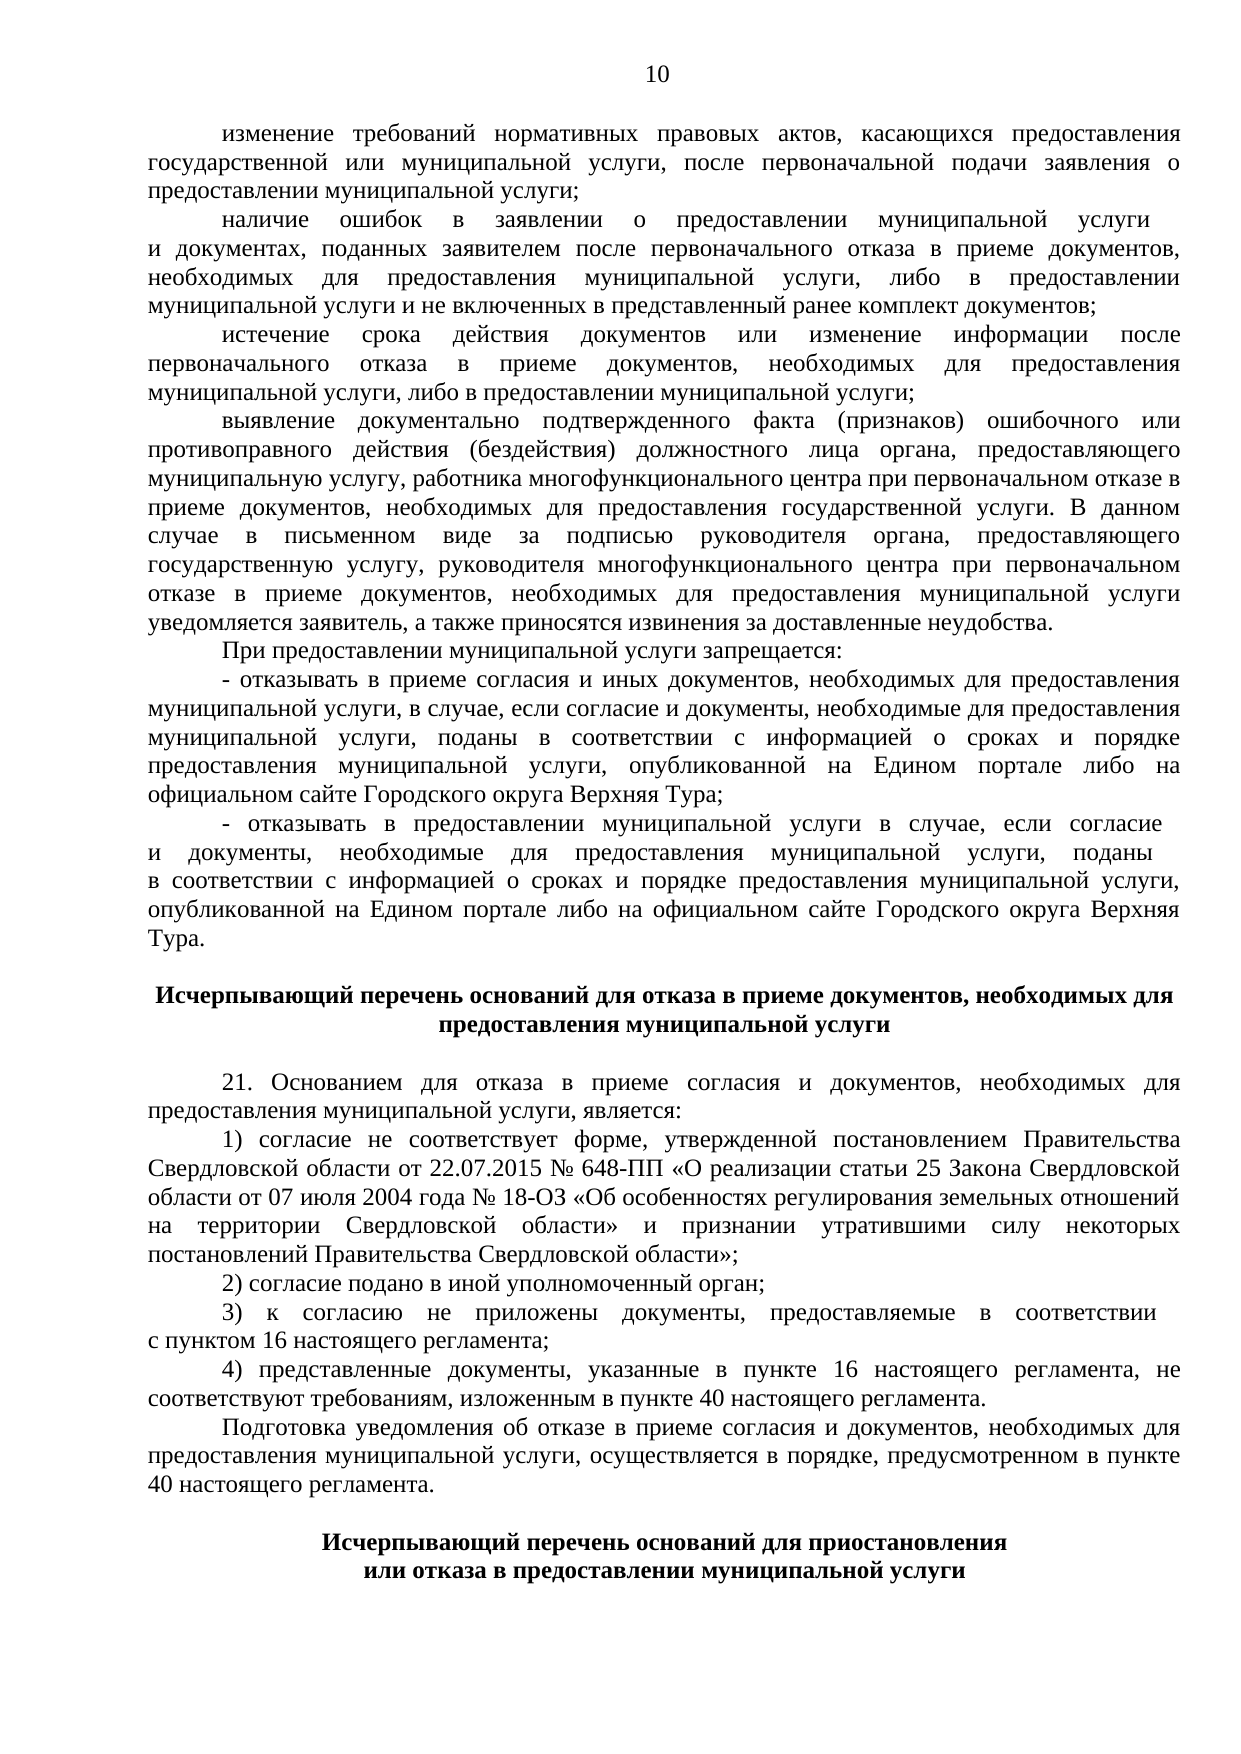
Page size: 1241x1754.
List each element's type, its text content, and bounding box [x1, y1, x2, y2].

text выявление документально подтвержденного факта (признаков) ошибочного или противоправного действия (бездействия) должностного лица органа, предоставляющего муниципальную услугу, работника многофункционального центра при первоначальном отказе в приеме документов, необходимых для предоставления государственной услуги. В данном случае в письменном виде за подписью руководителя органа, предоставляющего государственную услугу, руководителя многофункционального центра при первоначальном отказе в приеме документов, необходимых для предоставления муниципальной услуги уведомляется заявитель, а также приносятся извинения за доставленные неудобства. [148, 406, 1181, 636]
text изменение требований нормативных правовых актов, касающихся предоставления государственной или муниципальной услуги, после первоначальной подачи заявления о предоставлении муниципальной услуги; [148, 118, 1181, 204]
text 4) представленные документы, указанные в пункте 16 настоящего регламента, не соответствуют требованиям, изложенным в пункте 40 настоящего регламента. [148, 1354, 1181, 1412]
text Исчерпывающий перечень оснований для отказа в приеме документов, необходимых для предоставления муниципальной услуги [148, 981, 1181, 1038]
text или отказа в предоставлении муниципальной услуги [148, 1556, 1181, 1584]
text 3) к согласию не приложены документы, предоставляемые в соответствии с пунктом 16 настоящего регламента; [148, 1297, 1181, 1354]
text наличие ошибок в заявлении о предоставлении муниципальной услуги и документах, поданных заявителем после первоначального отказа в приеме документов, необходимых для предоставления муниципальной услуги, либо в предоставлении муниципальной услуги и не включенных в представленный ранее комплект документов; [148, 204, 1181, 319]
text 21. Основанием для отказа в приеме согласия и документов, необходимых для предоставления муниципальной услуги, является: [148, 1067, 1181, 1124]
text При предоставлении муниципальной услуги запрещается: [148, 636, 1181, 664]
text Подготовка уведомления об отказе в приеме согласия и документов, необходимых для предоставления муниципальной услуги, осуществляется в порядке, предусмотренном в пункте 40 настоящего регламента. [148, 1412, 1181, 1498]
text 2) согласие подано в иной уполномоченный орган; [148, 1268, 1181, 1297]
text - отказывать в предоставлении муниципальной услуги в случае, если согласие и документы, необходимые для предоставления муниципальной услуги, поданы в соответствии с информацией о сроках и порядке предоставления муниципальной услуги, опубликованной на Едином портале либо на официальном сайте Городского округа Верхняя Тура. [148, 808, 1181, 952]
text истечение срока действия документов или изменение информации после первоначального отказа в приеме документов, необходимых для предоставления муниципальной услуги, либо в предоставлении муниципальной услуги; [148, 319, 1181, 406]
text 1) согласие не соответствует форме, утвержденной постановлением Правительства Свердловской области от 22.07.2015 № 648-ПП «О реализации статьи 25 Закона Свердловской области от 07 июля 2004 года № 18-ОЗ «Об особенностях регулирования земельных отношений на территории Свердловской области» и признании утратившими силу некоторых постановлений Правительства Свердловской области»; [148, 1124, 1181, 1268]
text - отказывать в приеме согласия и иных документов, необходимых для предоставления муниципальной услуги, в случае, если согласие и документы, необходимые для предоставления муниципальной услуги, поданы в соответствии с информацией о сроках и порядке предоставления муниципальной услуги, опубликованной на Едином портале либо на официальном сайте Городского округа Верхняя Тура; [148, 664, 1181, 808]
text Исчерпывающий перечень оснований для приостановления [148, 1527, 1181, 1556]
